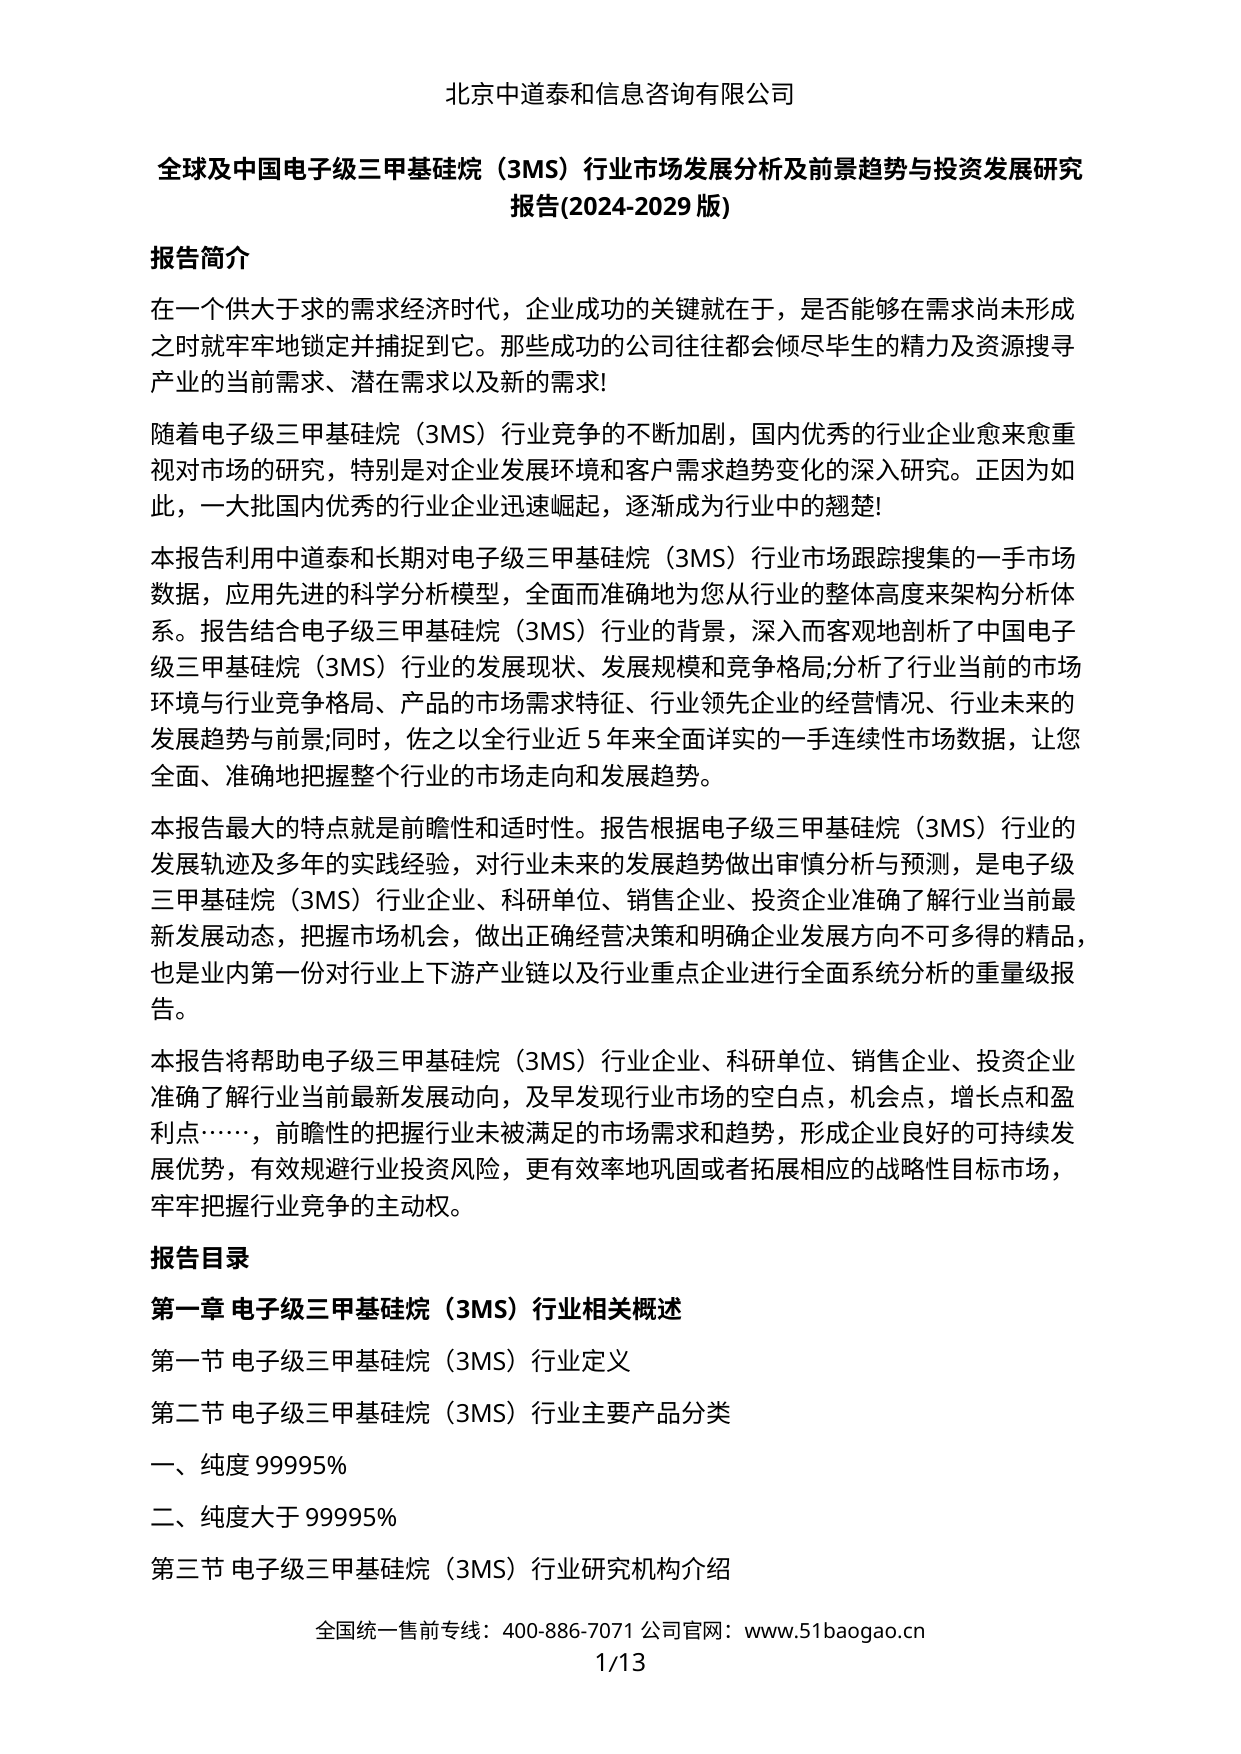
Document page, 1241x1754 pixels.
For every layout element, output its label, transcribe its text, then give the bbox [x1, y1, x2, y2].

text 在一个供大于求的需求经济时代，企业成功的关键就在于，是否能够在需求尚未形成之时就牢牢地锁定并捕捉到它。那些成功的公司往往都会倾尽毕生的精力及资源搜寻产业的当前需求、潜在需求以及新的需求! [150, 290, 1090, 399]
text 报告目录 [150, 1238, 1090, 1274]
text 一、纯度99995% [150, 1446, 1090, 1482]
text 报告简介 [150, 238, 1090, 274]
text 全球及中国电子级三甲基硅烷（3MS）行业市场发展分析及前景趋势与投资发展研究报告(2024-2029版) [150, 150, 1090, 222]
text 本报告最大的特点就是前瞻性和适时性。报告根据电子级三甲基硅烷（3MS）行业的发展轨迹及多年的实践经验，对行业未来的发展趋势做出审慎分析与预测，是电子级三甲基硅烷（3MS）行业企业、科研单位、销售企业、投资企业准确了解行业当前最新发展动态，把握市场机会，做出正确经营决策和明确企业发展方向不可多得的精品，也是业内第一份对行业上下游产业链以及行业重点企业进行全面系统分析的重量级报告。 [150, 808, 1090, 1026]
text 本报告利用中道泰和长期对电子级三甲基硅烷（3MS）行业市场跟踪搜集的一手市场数据，应用先进的科学分析模型，全面而准确地为您从行业的整体高度来架构分析体系。报告结合电子级三甲基硅烷（3MS）行业的背景，深入而客观地剖析了中国电子级三甲基硅烷（3MS）行业的发展现状、发展规模和竞争格局;分析了行业当前的市场环境与行业竞争格局、产品的市场需求特征、行业领先企业的经营情况、行业未来的发展趋势与前景;同时，佐之以全行业近5年来全面详实的一手连续性市场数据，让您全面、准确地把握整个行业的市场走向和发展趋势。 [150, 539, 1090, 792]
text 二、纯度大于99995% [150, 1497, 1090, 1534]
text 本报告将帮助电子级三甲基硅烷（3MS）行业企业、科研单位、销售企业、投资企业准确了解行业当前最新发展动向，及早发现行业市场的空白点，机会点，增长点和盈利点……，前瞻性的把握行业未被满足的市场需求和趋势，形成企业良好的可持续发展优势，有效规避行业投资风险，更有效率地巩固或者拓展相应的战略性目标市场，牢牢把握行业竞争的主动权。 [150, 1041, 1090, 1222]
text 第二节 电子级三甲基硅烷（3MS）行业主要产品分类 [150, 1394, 1090, 1430]
text 第三节 电子级三甲基硅烷（3MS）行业研究机构介绍 [150, 1549, 1090, 1586]
text 第一节 电子级三甲基硅烷（3MS）行业定义 [150, 1342, 1090, 1378]
text 随着电子级三甲基硅烷（3MS）行业竞争的不断加剧，国内优秀的行业企业愈来愈重视对市场的研究，特别是对企业发展环境和客户需求趋势变化的深入研究。正因为如此，一大批国内优秀的行业企业迅速崛起，逐渐成为行业中的翘楚! [150, 414, 1090, 523]
text 第一章 电子级三甲基硅烷（3MS）行业相关概述 [150, 1290, 1090, 1326]
